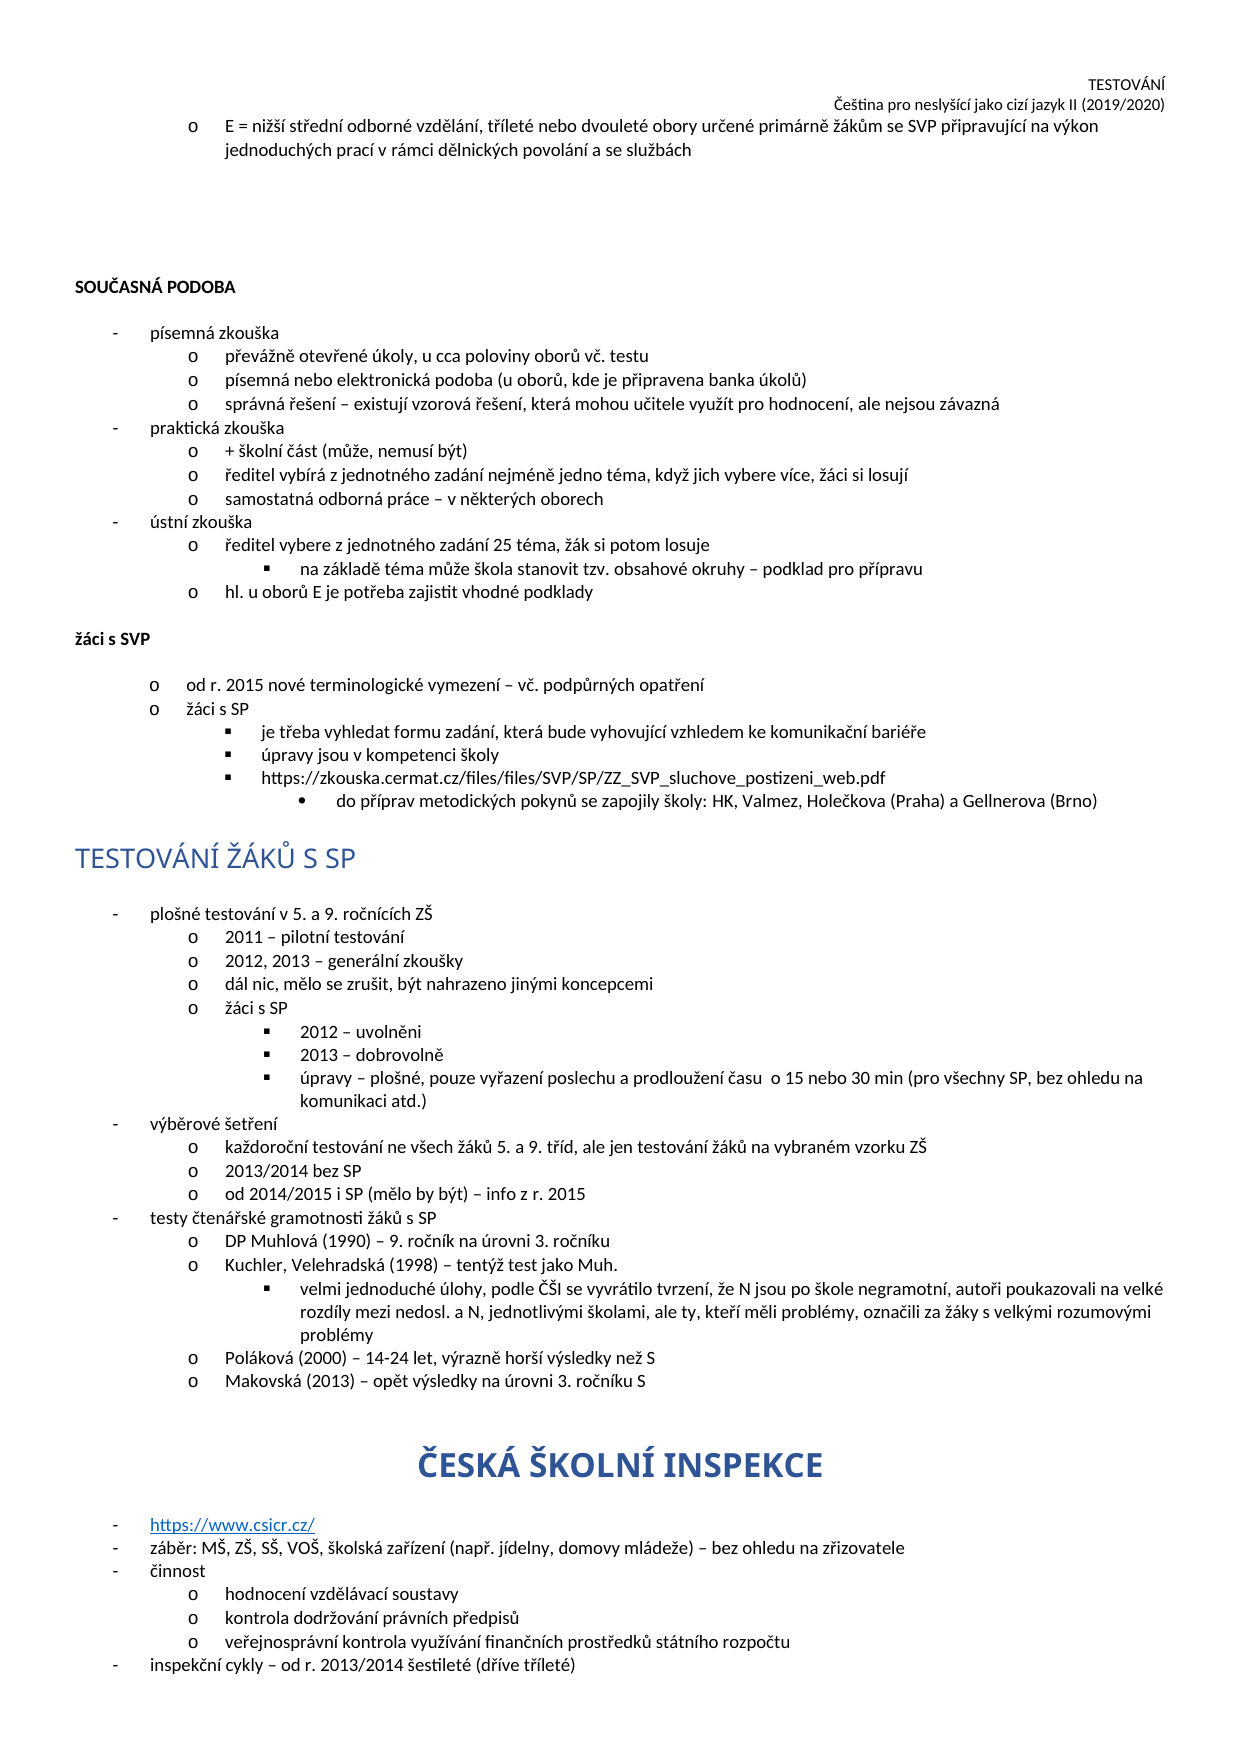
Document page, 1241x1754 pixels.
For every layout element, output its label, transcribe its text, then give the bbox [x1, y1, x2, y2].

text žáci s SVP [75, 627, 1165, 650]
list 2012, 2013 – generální zkoušky [187, 949, 1165, 973]
list záběr: MŠ, ZŠ, SŠ, VOŠ, školská zařízení (např. jídelny, domovy mládeže) – bez ohledu na zřizovatele [112, 1536, 1165, 1559]
list každoroční testování ne všech žáků 5. a 9. tříd, ale jen testování žáků na vybraném vzorku ZŠ [187, 1135, 1165, 1159]
list od 2014/2015 i SP (mělo by být) – info z r. 2015 [187, 1183, 1165, 1206]
list do příprav metodických pokynů se zapojily školy: HK, Valmez, Holečkova (Praha) a Gellnerova (Brno) [299, 789, 1165, 812]
list žáci s SP [149, 697, 1165, 721]
subtitle ČESKÁ ŠKOLNÍ INSPEKCE [75, 1441, 1165, 1487]
list správná řešení – existují vzorová řešení, která mohou učitele využít pro hodnocení, ale nejsou závazná [187, 392, 1165, 416]
list 2013 – dobrovolně [262, 1043, 1165, 1066]
list žáci s SP [187, 996, 1165, 1020]
list úpravy jsou v kompetenci školy [224, 743, 1165, 766]
list ústní zkouška [112, 511, 1165, 533]
list velmi jednoduché úlohy, podle ČŠI se vyvrátilo tvrzení, že N jsou po škole negramotní, autoři poukazovali na velké rozdíly mezi nedosl. a N, jednotlivými školami, ale ty, kteří měli problémy, označili za žáky s velkými rozumovými problémy [262, 1277, 1165, 1346]
list úpravy – plošné, pouze vyřazení poslechu a prodloužení času o 15 nebo 30 min (pro všechny SP, bez ohledu na komunikaci atd.) [262, 1066, 1165, 1112]
list DP Muhlová (1990) – 9. ročník na úrovni 3. ročníku [187, 1229, 1165, 1253]
list veřejnosprávní kontrola využívání finančních prostředků státního rozpočtu [187, 1630, 1165, 1654]
list hodnocení vzdělávací soustavy [187, 1582, 1165, 1606]
list plošné testování v 5. a 9. ročnících ZŠ [112, 902, 1165, 925]
list testy čtenářské gramotnosti žáků s SP [112, 1206, 1165, 1229]
list praktická zkouška [112, 416, 1165, 439]
list od r. 2015 nové terminologické vymezení – vč. podpůrných opatření [149, 673, 1165, 697]
list je třeba vyhledat formu zadání, která bude vyhovující vzhledem ke komunikační bariéře [224, 721, 1165, 743]
list převážně otevřené úkoly, u cca poloviny oborů vč. testu [187, 344, 1165, 368]
list písemná zkouška [112, 322, 1165, 344]
list https://zkouska.cermat.cz/files/files/SVP/SP/ZZ_SVP_sluchove_postizeni_web.pdf [224, 766, 1165, 789]
list https://www.csicr.cz/ [112, 1513, 1165, 1536]
list výběrové šetření [112, 1112, 1165, 1135]
list samostatná odborná práce – v některých oborech [187, 487, 1165, 511]
list ředitel vybere z jednotného zadání 25 téma, žák si potom losuje [187, 533, 1165, 557]
list Kuchler, Velehradská (1998) – tentýž test jako Muh. [187, 1253, 1165, 1277]
list Makovská (2013) – opět výsledky na úrovni 3. ročníku S [187, 1370, 1165, 1393]
list 2012 – uvolněni [262, 1020, 1165, 1043]
list inspekční cykly – od r. 2013/2014 šestileté (dříve tříleté) [112, 1654, 1165, 1677]
list hl. u oborů E je potřeba zajistit vhodné podklady [187, 580, 1165, 604]
text SOUČASNÁ PODOBA [75, 276, 1165, 299]
list kontrola dodržování právních předpisů [187, 1606, 1165, 1630]
list E = nižší střední odborné vzdělání, tříleté nebo dvouleté obory určené primárně žákům se SVP připravující na výkon jednoduchých prací v rámci dělnických povolání a se službách [187, 114, 1165, 161]
list dál nic, mělo se zrušit, být nahrazeno jinými koncepcemi [187, 973, 1165, 996]
list 2013/2014 bez SP [187, 1159, 1165, 1183]
subtitle TESTOVÁNÍ ŽÁKŮ S SP [75, 839, 1165, 876]
list činnost [112, 1559, 1165, 1582]
list Poláková (2000) – 14-24 let, výrazně horší výsledky než S [187, 1346, 1165, 1370]
list na základě téma může škola stanovit tzv. obsahové okruhy – podklad pro přípravu [262, 557, 1165, 580]
list písemná nebo elektronická podoba (u oborů, kde je připravena banka úkolů) [187, 368, 1165, 392]
list ředitel vybírá z jednotného zadání nejméně jedno téma, když jich vybere více, žáci si losují [187, 463, 1165, 487]
list + školní část (může, nemusí být) [187, 439, 1165, 463]
list 2011 – pilotní testování [187, 925, 1165, 949]
